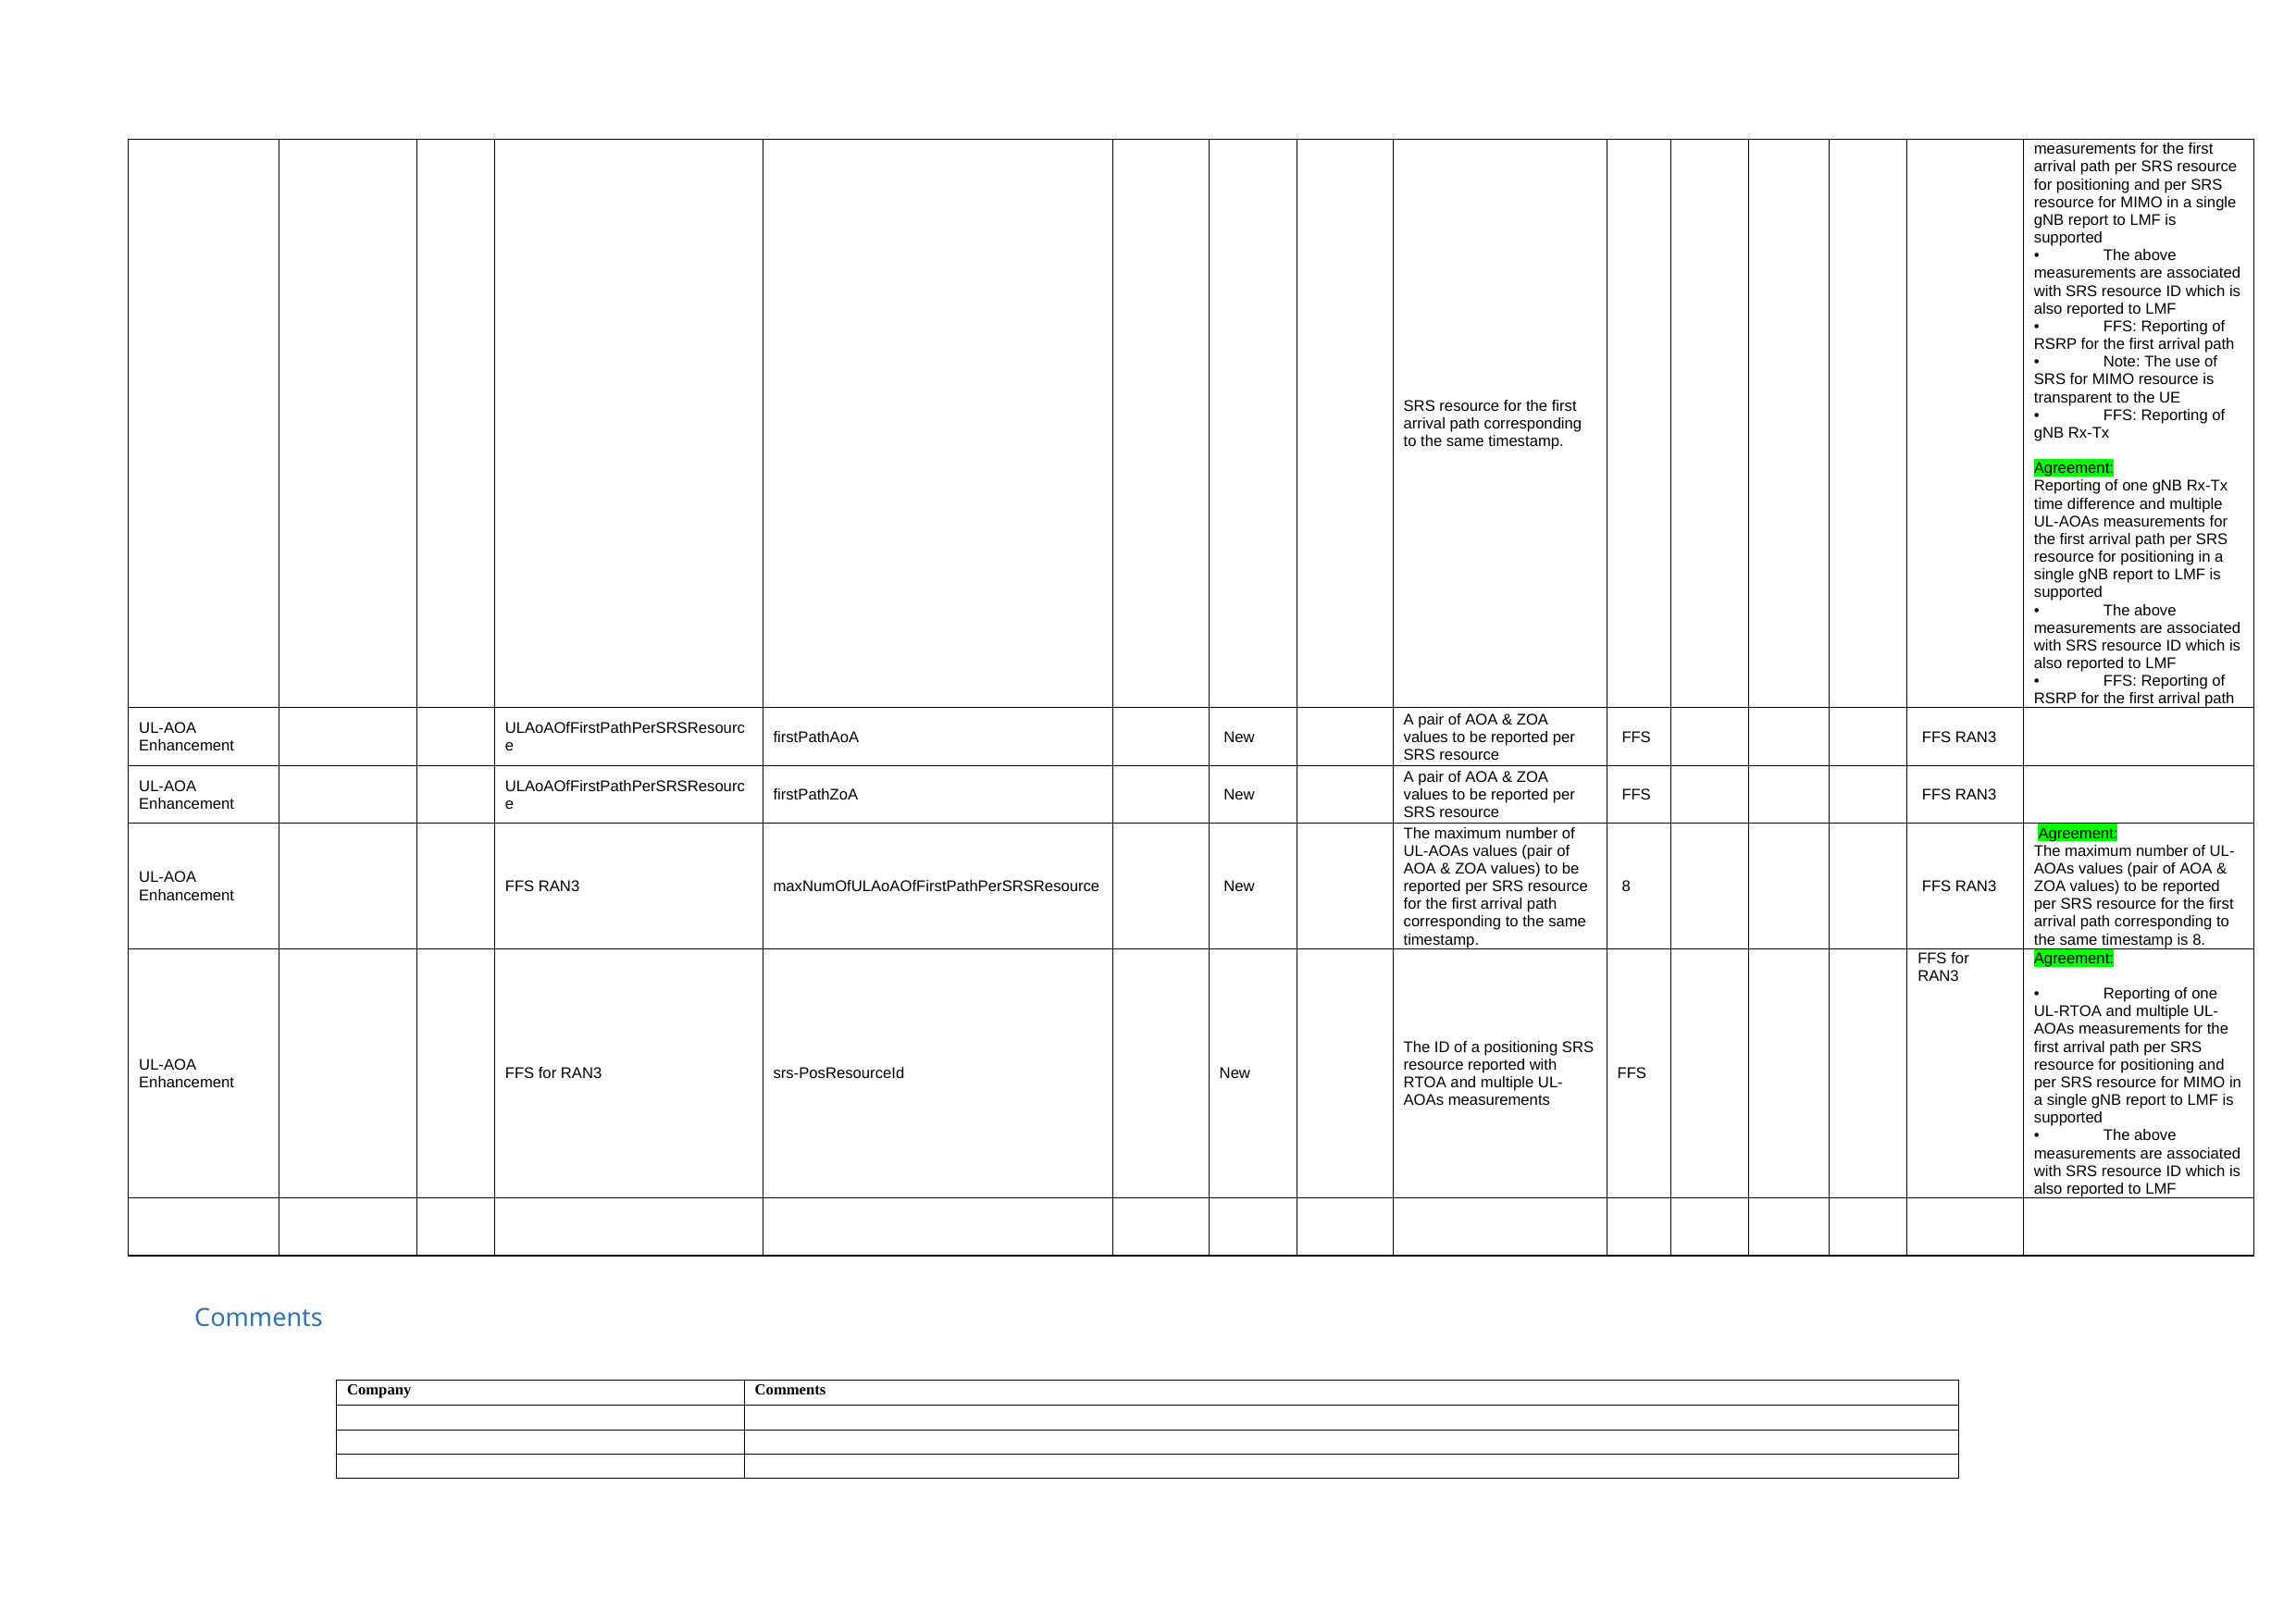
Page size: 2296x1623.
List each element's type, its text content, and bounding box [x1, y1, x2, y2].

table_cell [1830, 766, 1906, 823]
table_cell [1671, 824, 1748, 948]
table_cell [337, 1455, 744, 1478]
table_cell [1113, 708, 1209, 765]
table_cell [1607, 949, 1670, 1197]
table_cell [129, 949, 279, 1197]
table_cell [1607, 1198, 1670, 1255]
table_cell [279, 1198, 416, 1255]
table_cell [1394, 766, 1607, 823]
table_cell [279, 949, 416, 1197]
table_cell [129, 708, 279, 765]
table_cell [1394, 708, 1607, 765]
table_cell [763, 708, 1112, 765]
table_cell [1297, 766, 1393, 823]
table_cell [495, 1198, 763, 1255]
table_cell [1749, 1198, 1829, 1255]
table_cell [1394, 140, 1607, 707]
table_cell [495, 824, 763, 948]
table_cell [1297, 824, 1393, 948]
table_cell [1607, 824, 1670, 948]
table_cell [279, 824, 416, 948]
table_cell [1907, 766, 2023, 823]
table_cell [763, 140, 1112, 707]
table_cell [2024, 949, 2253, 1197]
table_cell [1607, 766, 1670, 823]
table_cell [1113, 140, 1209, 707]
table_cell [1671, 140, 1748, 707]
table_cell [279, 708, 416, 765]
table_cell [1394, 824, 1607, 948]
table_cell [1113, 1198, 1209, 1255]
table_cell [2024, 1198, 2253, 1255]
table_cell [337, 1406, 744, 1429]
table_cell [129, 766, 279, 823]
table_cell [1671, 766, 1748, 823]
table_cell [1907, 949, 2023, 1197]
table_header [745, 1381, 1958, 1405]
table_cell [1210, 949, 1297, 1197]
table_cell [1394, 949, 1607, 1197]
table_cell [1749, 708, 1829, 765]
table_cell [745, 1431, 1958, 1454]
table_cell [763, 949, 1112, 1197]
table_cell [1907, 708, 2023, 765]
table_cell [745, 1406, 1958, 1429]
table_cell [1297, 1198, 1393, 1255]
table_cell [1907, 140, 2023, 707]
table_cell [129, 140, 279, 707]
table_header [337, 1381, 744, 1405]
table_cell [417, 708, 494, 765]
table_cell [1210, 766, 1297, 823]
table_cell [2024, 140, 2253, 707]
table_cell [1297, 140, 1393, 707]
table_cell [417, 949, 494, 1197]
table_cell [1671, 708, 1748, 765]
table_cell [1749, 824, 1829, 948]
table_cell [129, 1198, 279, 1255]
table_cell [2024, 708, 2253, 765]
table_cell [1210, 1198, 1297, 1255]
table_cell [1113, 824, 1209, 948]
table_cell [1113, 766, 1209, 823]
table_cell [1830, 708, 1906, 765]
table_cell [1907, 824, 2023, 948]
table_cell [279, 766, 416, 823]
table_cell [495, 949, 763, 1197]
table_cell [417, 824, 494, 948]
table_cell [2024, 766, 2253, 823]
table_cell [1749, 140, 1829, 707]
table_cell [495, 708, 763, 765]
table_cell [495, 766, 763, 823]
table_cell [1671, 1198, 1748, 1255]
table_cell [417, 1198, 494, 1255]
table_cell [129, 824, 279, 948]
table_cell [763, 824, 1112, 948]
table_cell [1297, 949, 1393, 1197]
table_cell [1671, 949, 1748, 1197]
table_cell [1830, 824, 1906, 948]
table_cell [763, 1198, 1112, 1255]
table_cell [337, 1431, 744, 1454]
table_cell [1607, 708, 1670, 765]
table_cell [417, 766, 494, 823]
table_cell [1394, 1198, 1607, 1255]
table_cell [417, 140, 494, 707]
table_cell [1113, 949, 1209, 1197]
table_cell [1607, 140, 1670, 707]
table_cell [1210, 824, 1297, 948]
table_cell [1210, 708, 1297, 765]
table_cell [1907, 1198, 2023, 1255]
subtitle Comments [194, 1299, 2156, 1333]
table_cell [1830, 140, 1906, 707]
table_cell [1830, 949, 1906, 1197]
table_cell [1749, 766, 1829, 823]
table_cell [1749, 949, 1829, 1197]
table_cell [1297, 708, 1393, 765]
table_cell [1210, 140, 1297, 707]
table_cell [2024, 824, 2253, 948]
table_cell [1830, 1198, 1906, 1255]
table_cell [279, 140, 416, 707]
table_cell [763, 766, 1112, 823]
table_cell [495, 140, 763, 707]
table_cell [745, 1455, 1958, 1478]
